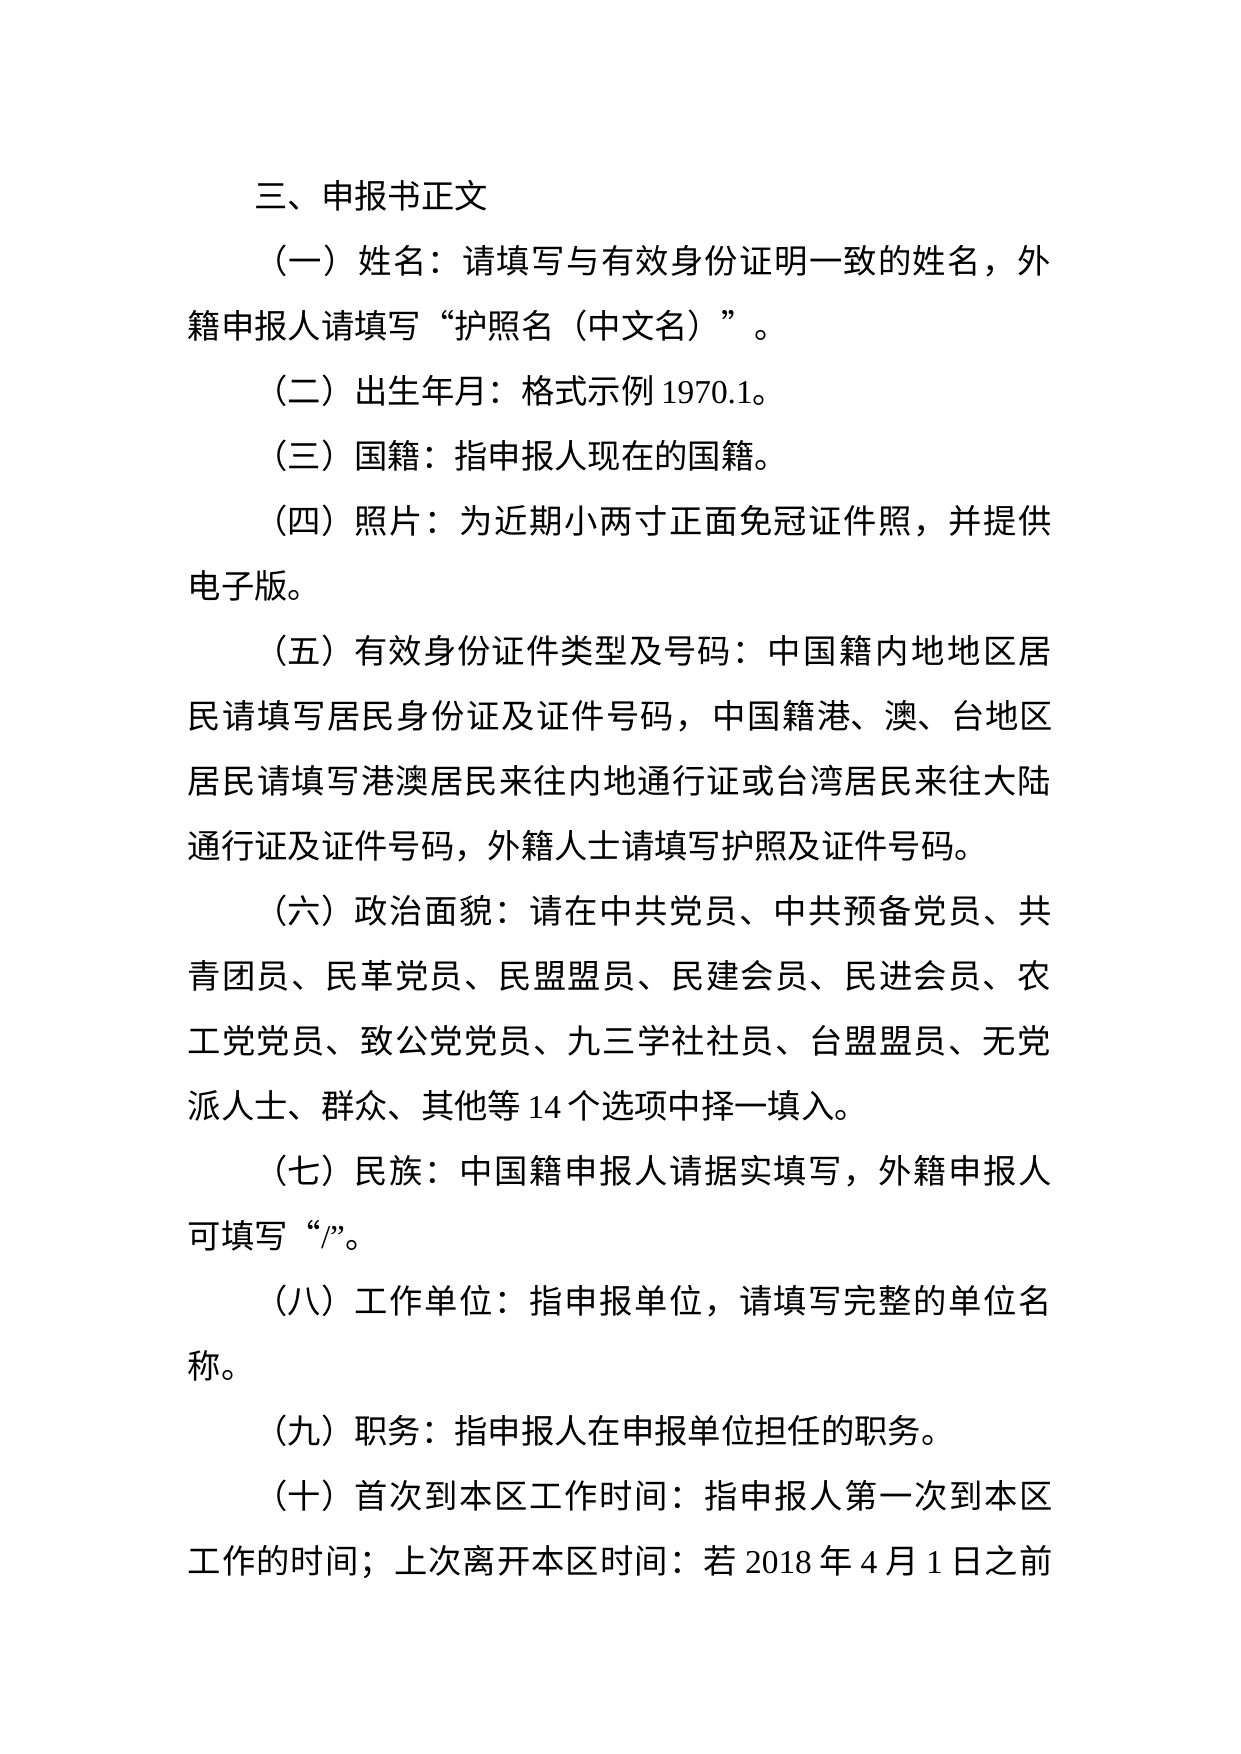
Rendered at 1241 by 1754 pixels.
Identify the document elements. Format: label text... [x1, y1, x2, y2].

list 三、申报书正文 [187, 162, 1053, 227]
list 出生年月：格式示例1970.1。 [187, 357, 1053, 422]
list 民族：中国籍申报人请据实填写，外籍申报人可填写“/”。 [187, 1137, 1053, 1267]
list 工作单位：指申报单位，请填写完整的单位名称。 [187, 1267, 1053, 1397]
text （一）姓名：请填写与有效身份证明一致的姓名，外籍申报人请填写“护照名（中文名）”。 [187, 227, 1053, 357]
list 国籍：指申报人现在的国籍。 [187, 422, 1053, 487]
list 政治面貌：请在中共党员、中共预备党员、共青团员、民革党员、民盟盟员、民建会员、民进会员、农工党党员、致公党党员、九三学社社员、台盟盟员、无党派人士、群众、其他等14个选项中择一填入。 [187, 877, 1053, 1137]
list 职务：指申报人在申报单位担任的职务。 [187, 1397, 1053, 1462]
list 有效身份证件类型及号码：中国籍内地地区居民请填写居民身份证及证件号码，中国籍港、澳、台地区居民请填写港澳居民来往内地通行证或台湾居民来往大陆通行证及证件号码，外籍人士请填写护照及证件号码。 [187, 617, 1053, 877]
list 照片：为近期小两寸正面免冠证件照，并提供电子版。 [187, 487, 1053, 617]
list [187, 1462, 1053, 1592]
